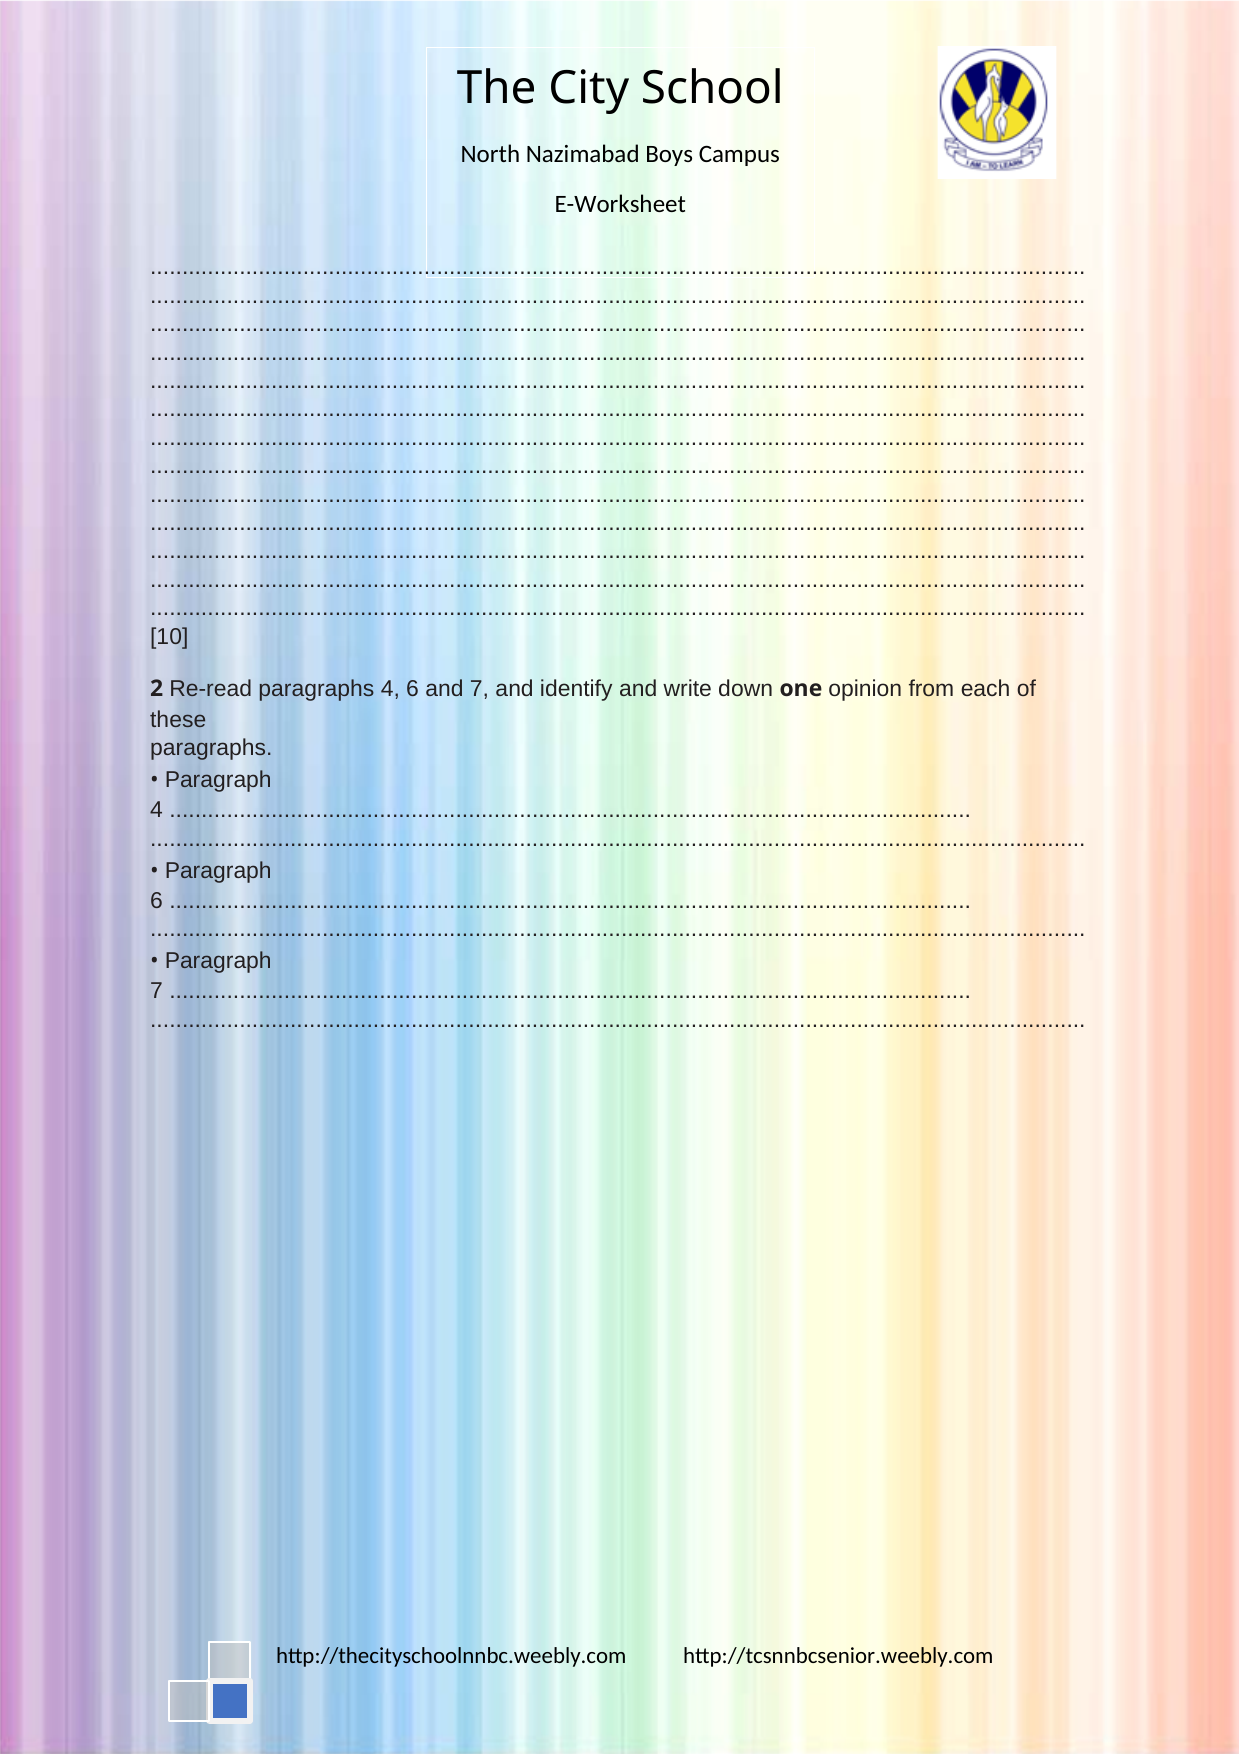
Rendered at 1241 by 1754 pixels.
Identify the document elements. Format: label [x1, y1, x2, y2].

picture [0, 0, 1239, 1754]
text [150, 253, 1090, 1032]
